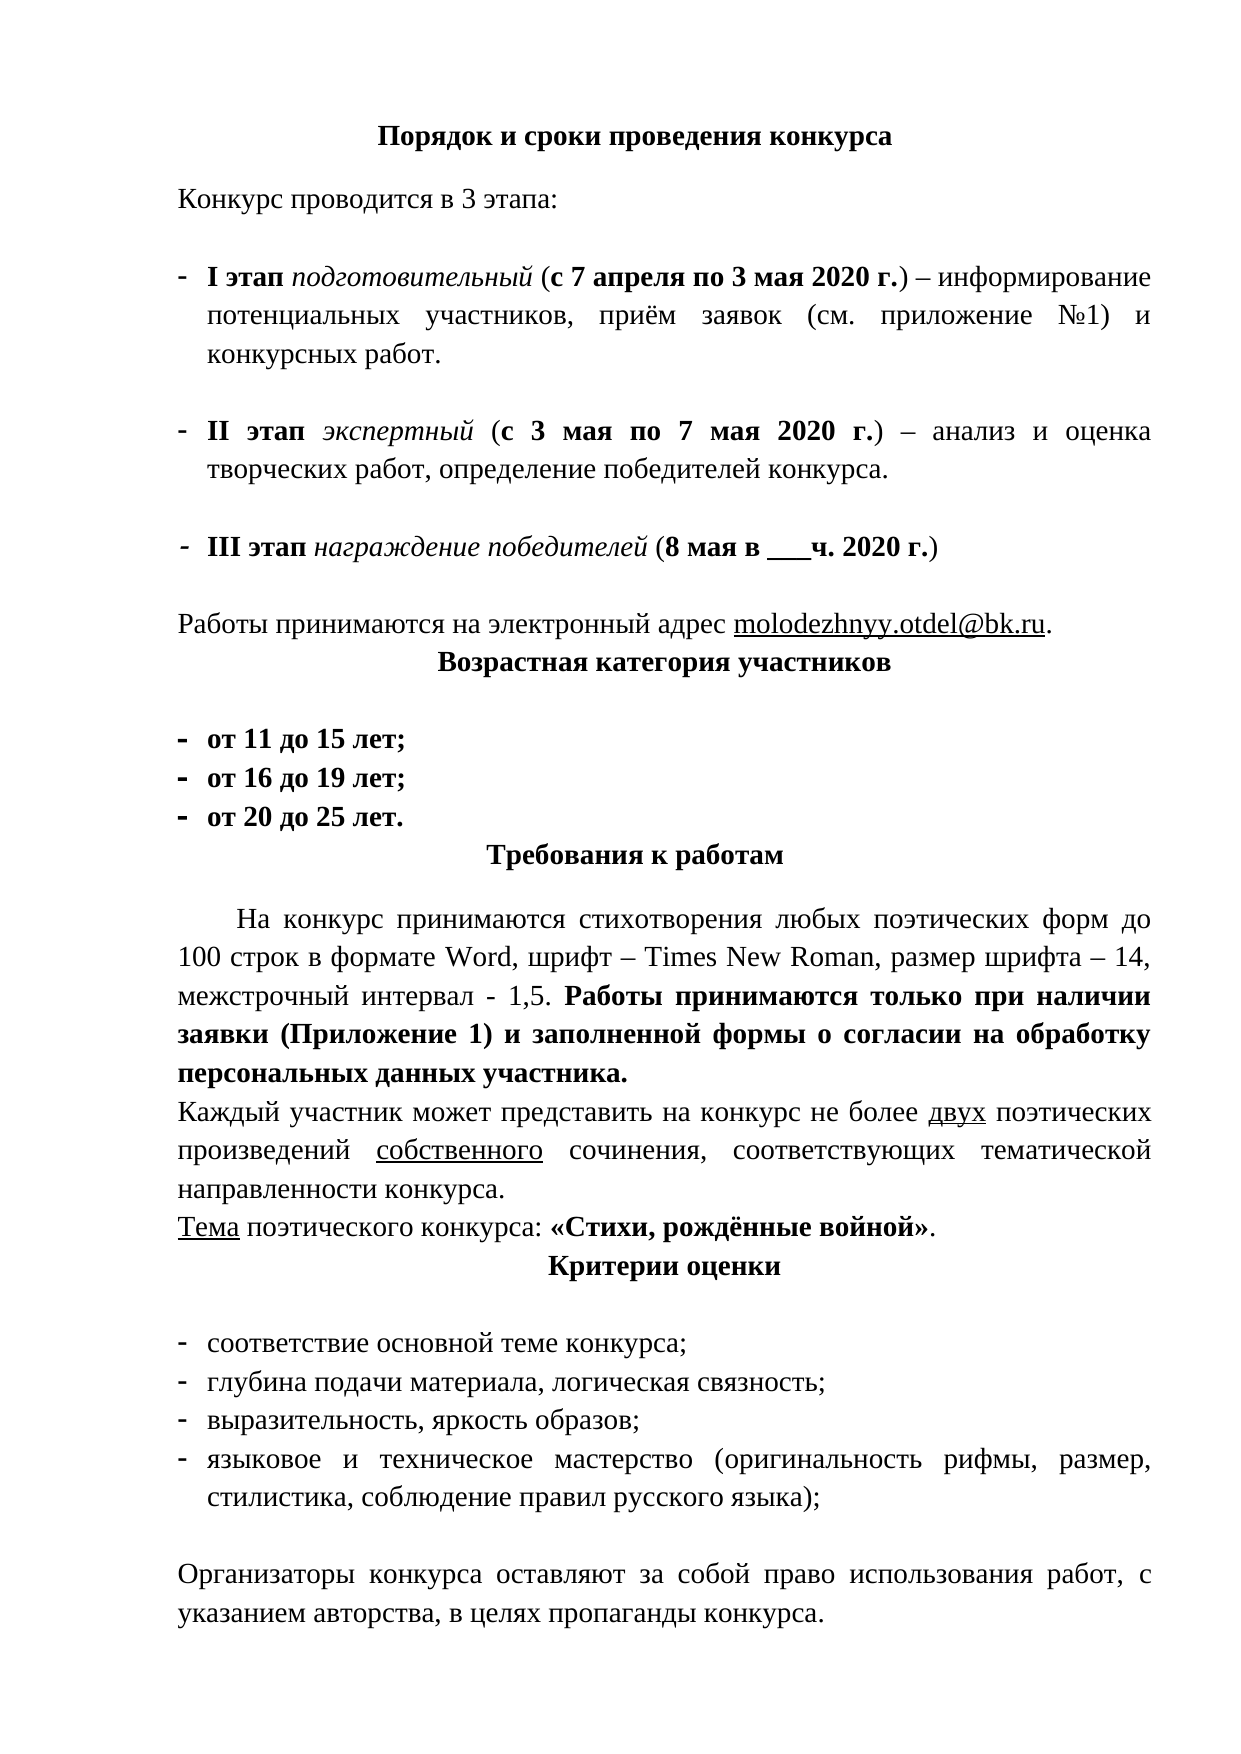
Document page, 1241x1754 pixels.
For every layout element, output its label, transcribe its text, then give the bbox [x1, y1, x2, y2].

text Конкурс проводится в 3 этапа: [177, 182, 1152, 215]
list I этап подготовительный (с 7 апреля по 3 мая 2020 г.) – информирование потенциальных участников, приём заявок (см. приложение №1) и конкурсных работ. [177, 259, 1152, 369]
list от 20 до 25 лет. [177, 799, 1152, 832]
list III этап награждение победителей (8 мая в ___ч. 2020 г.) [177, 529, 1152, 562]
text На конкурс принимаются стихотворения любых поэтических форм до 100 строк в формате Word, шрифт – Times New Roman, размер шрифта – 14, межстрочный интервал - 1,5. Работы принимаются только при наличии заявки (Приложение 1) и заполненной формы о согласии на обработку персональных данных участника. [177, 901, 1152, 1089]
text Тема поэтического конкурса: «Стихи, рождённые войной». [177, 1209, 1152, 1243]
list языковое и техническое мастерство (оригинальность рифмы, размер, стилистика, соблюдение правил русского языка); [177, 1441, 1152, 1513]
list соответствие основной теме конкурса; [177, 1325, 1152, 1359]
text Каждый участник может представить на конкурс не более двух поэтических произведений собственного сочинения, соответствующих тематической направленности конкурса. [177, 1094, 1152, 1204]
text Работы принимаются на электронный адрес molodezhnyy.otdel@bk.ru. [177, 606, 1152, 639]
list выразительность, яркость образов; [177, 1402, 1152, 1436]
list глубина подачи материала, логическая связность; [177, 1364, 1152, 1397]
text Критерии оценки [177, 1248, 1152, 1320]
text Организаторы конкурса оставляют за собой право использования работ, с указанием авторства, в целях пропаганды конкурса. [177, 1557, 1152, 1629]
text Возрастная категория участников [118, 644, 1152, 678]
list II этап экспертный (с 3 мая по 7 мая 2020 г.) – анализ и оценка творческих работ, определение победителей конкурса. [177, 413, 1152, 485]
text Порядок и сроки проведения конкурса [118, 118, 1152, 152]
text Требования к работам [118, 837, 1152, 871]
list от 11 до 15 лет; [177, 722, 1152, 755]
list от 16 до 19 лет; [177, 760, 1152, 794]
